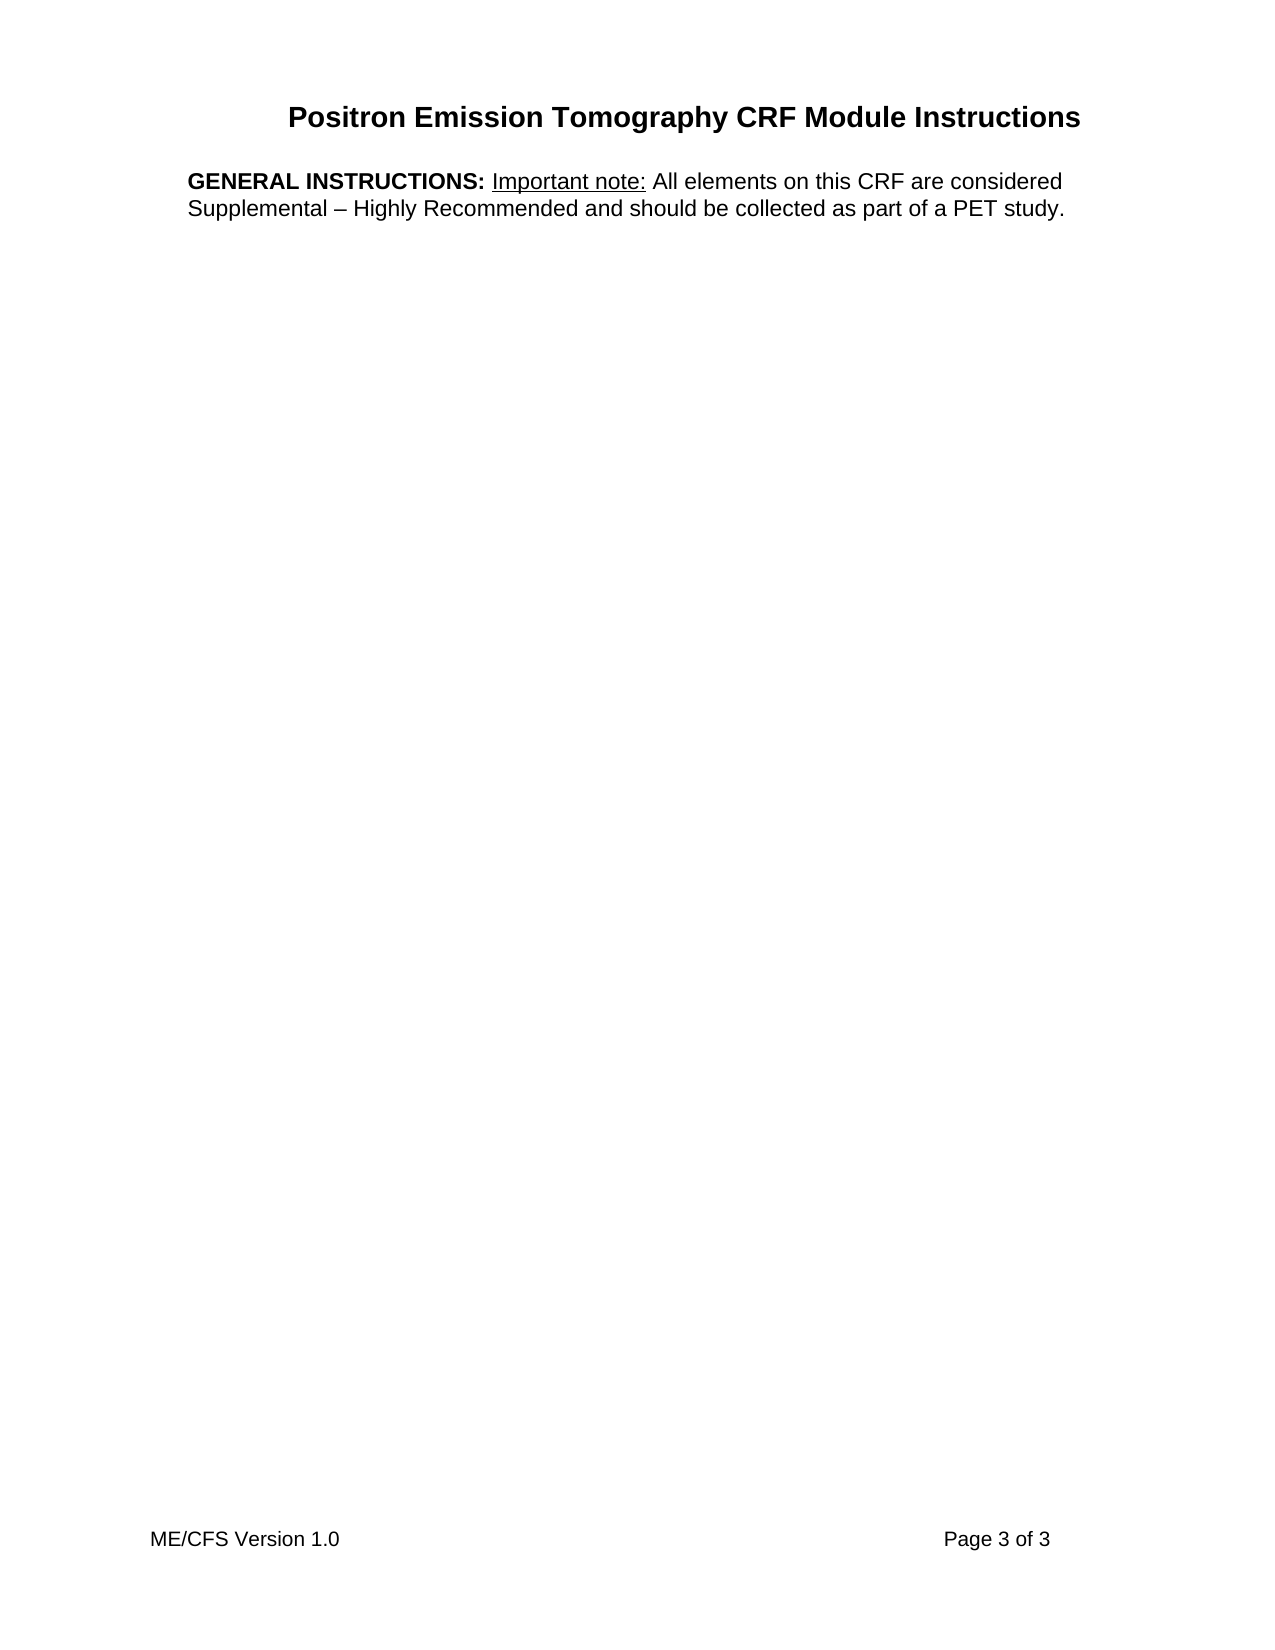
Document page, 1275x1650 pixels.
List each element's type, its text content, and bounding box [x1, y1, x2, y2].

text GENERAL INSTRUCTIONS: Important note: All elements on this CRF are considered Supplemental – Highly Recommended and should be collected as part of a PET study. [187, 168, 1125, 221]
